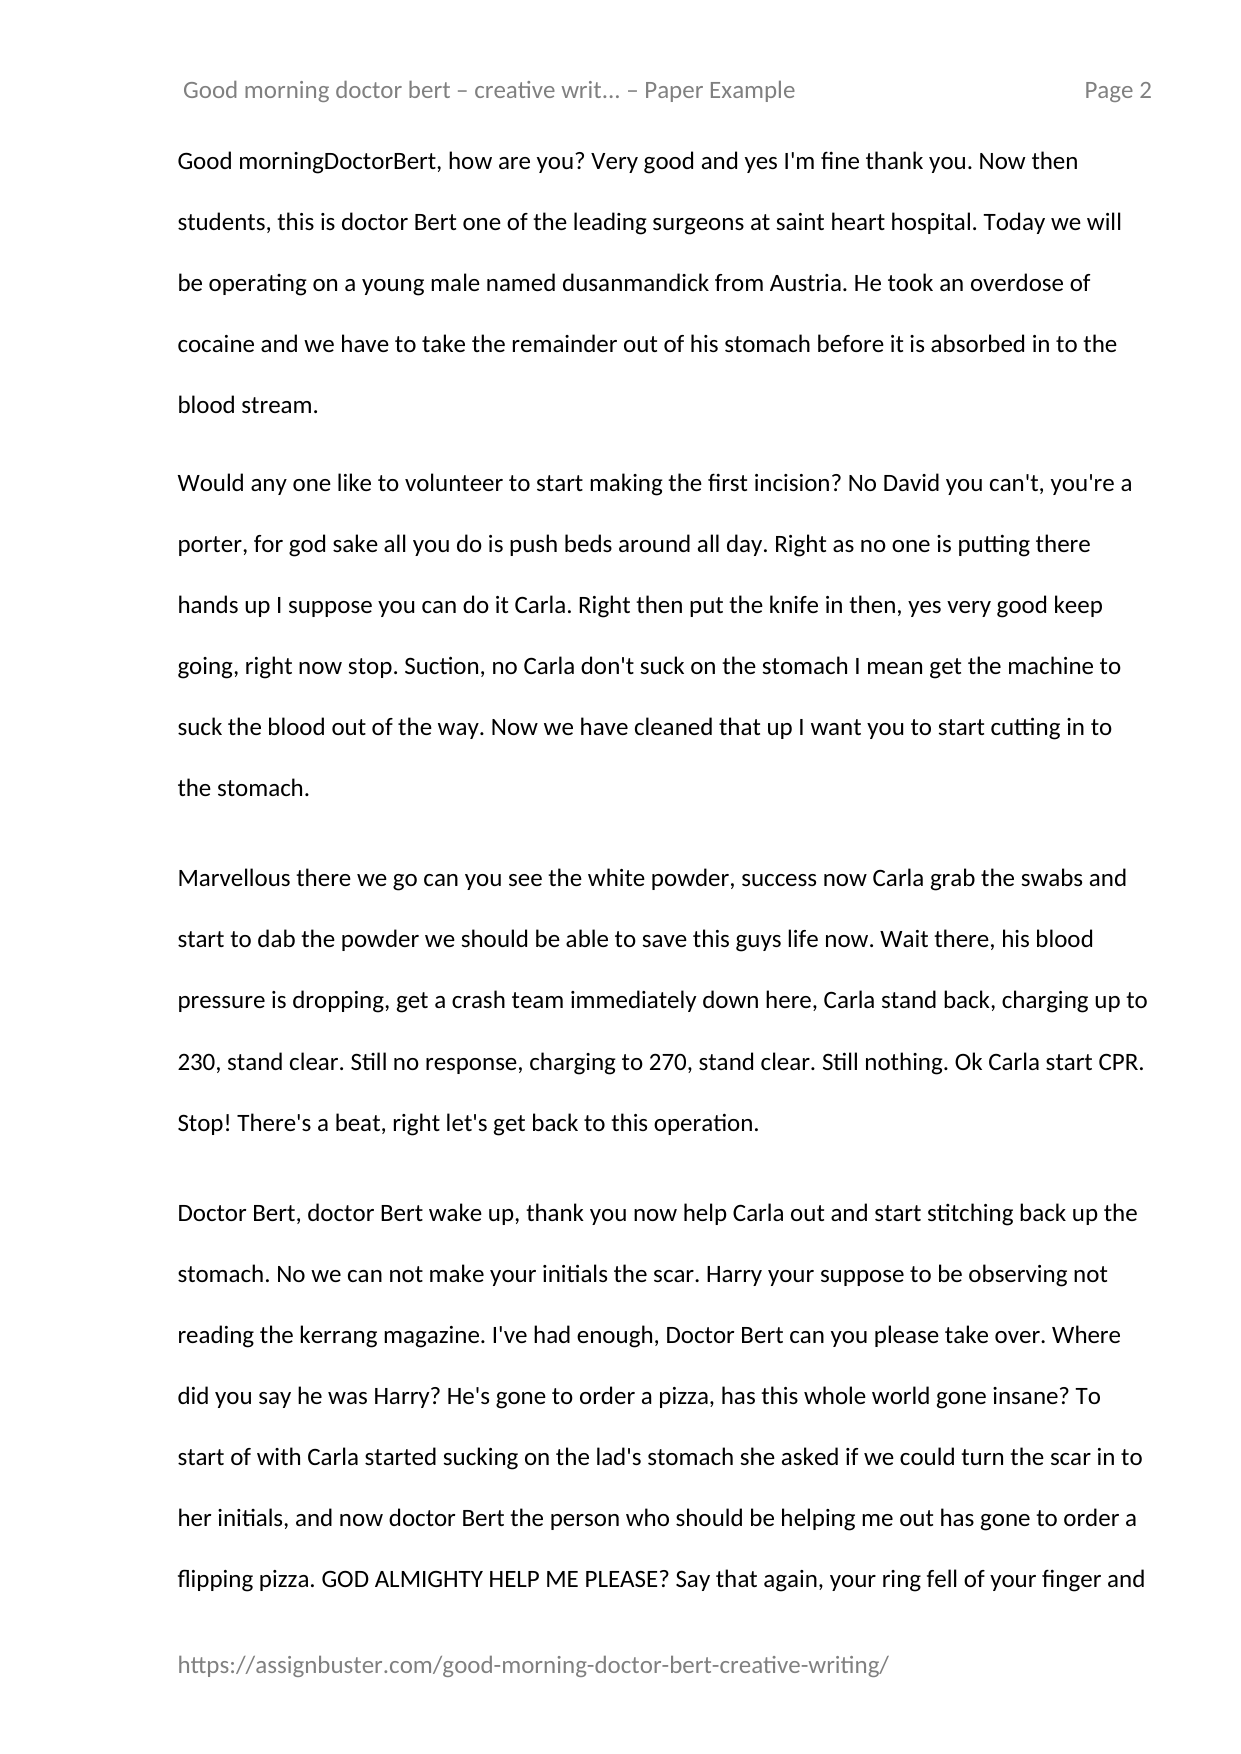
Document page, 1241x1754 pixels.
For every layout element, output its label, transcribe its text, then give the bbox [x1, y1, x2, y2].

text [177, 1197, 1152, 1594]
text Marvellous there we go can you see the white powder, success now Carla grab the swabs and start to dab the powder we should be able to save this guys life now. Wait there, his blood pressure is dropping, get a crash team immediately down here, Carla stand back, charging up to 230, stand clear. Still no response, charging to 270, stand clear. Still nothing. Ok Carla start CPR. Stop! There's a beat, right let's get back to this operation. [177, 863, 1152, 1137]
text Would any one like to volunteer to start making the first incision? No David you can't, you're a porter, for god sake all you do is push beds around all day. Right as no one is putting there hands up I suppose you can do it Carla. Right then put the knife in then, yes very good keep going, right now stop. Suction, no Carla don't suck on the stomach I mean get the machine to suck the blood out of the way. Now we have cleaned that up I want you to start cutting in to the stomach. [177, 467, 1152, 803]
text Good morningDoctorBert, how are you? Very good and yes I'm fine thank you. Now then students, this is doctor Bert one of the leading surgeons at saint heart hospital. Today we will be operating on a young male named dusanmandick from Austria. He took an overdose of cocaine and we have to take the remainder out of his stomach before it is absorbed in to the blood stream. [177, 145, 1152, 420]
